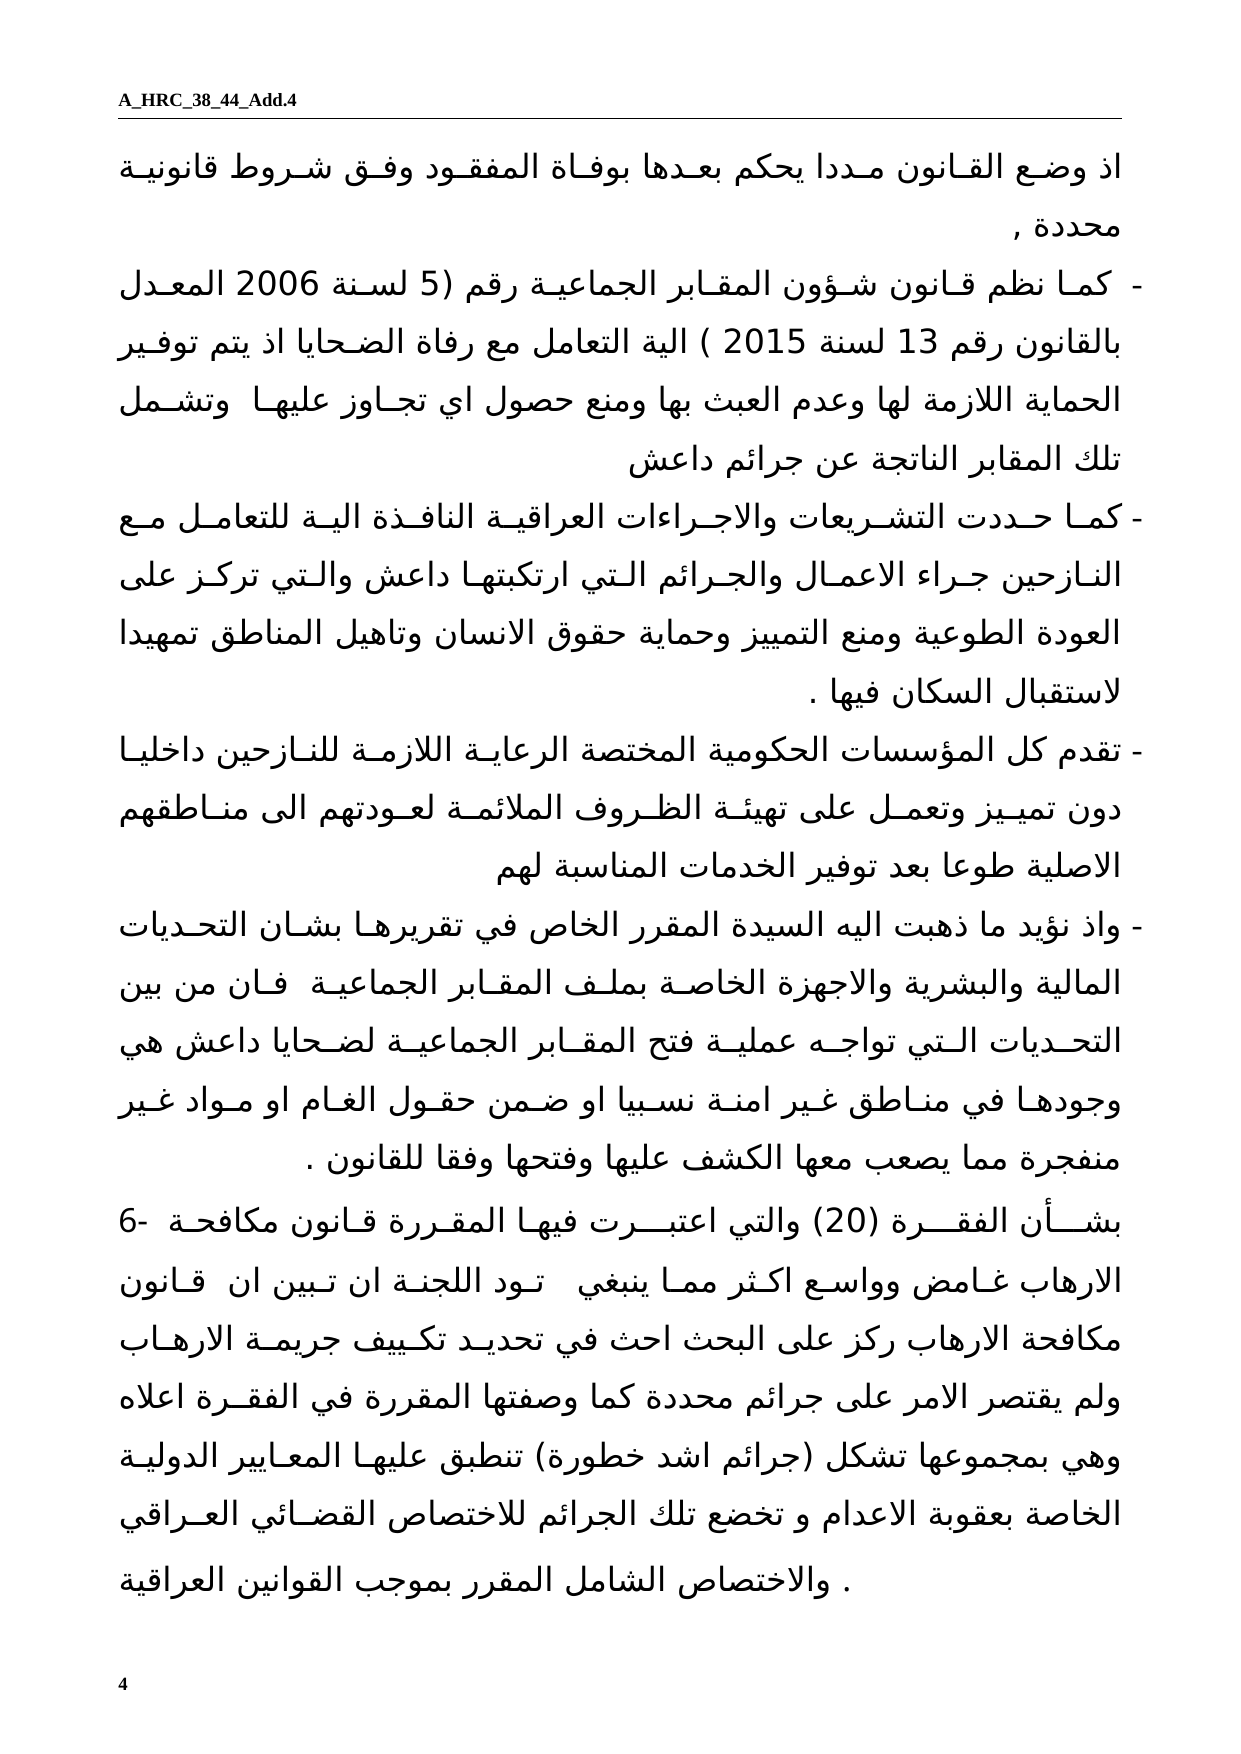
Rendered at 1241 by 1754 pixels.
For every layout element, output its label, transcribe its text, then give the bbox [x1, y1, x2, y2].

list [118, 148, 1131, 245]
list كما نظم قانون شؤون المقابر الجماعية رقم (5 لسنة 2006 المعدل بالقانون رقم 13 لسنة 2015 ) الية التعامل مع رفاة الضحايا اذ يتم توفير الحماية اللازمة لها وعدم العبث بها ومنع حصول اي تجاوز عليها وتشمل تلك المقابر الناتجة عن جرائم داعش [118, 264, 1131, 478]
list واذ نؤيد ما ذهبت اليه السيدة المقرر الخاص في تقريرها بشان التحديات المالية والبشرية والاجهزة الخاصة بملف المقابر الجماعية فان من بين التحديات التي تواجه عملية فتح المقابر الجماعية لضحايا داعش هي وجودها في مناطق غير امنة نسبيا او ضمن حقول الغام او مواد غير منفجرة مما يصعب معها الكشف عليها وفتحها وفقا للقانون . [118, 905, 1131, 1177]
list كما حددت التشريعات والاجراءات العراقية النافذة الية للتعامل مع النازحين جراء الاعمال والجرائم التي ارتكبتها داعش والتي تركز على العودة الطوعية ومنع التمييز وحماية حقوق الانسان وتاهيل المناطق تمهيدا لاستقبال السكان فيها . [118, 497, 1131, 711]
text 6- بشـــأن الفقـــرة (20) والتي اعتبـــرت فيها المقررة قانون مكافحة الارهاب غامض وواسع اكثر مما ينبغي تود اللجنة ان تبين ان قانون مكافحة الارهاب ركز على البحث احث في تحديد تكييف جريمة الارهاب ولم يقتصر الامر على جرائم محددة كما وصفتها المقررة في الفقرة اعلاه وهي بمجموعها تشكل (جرائم اشد خطورة) تنطبق عليها المعايير الدولية الخاصة بعقوبة الاعدام و تخضع تلك الجرائم للاختصاص القضائي العراقي والاختصاص الشامل المقرر بموجب القوانين العراقية . [118, 1197, 1122, 1601]
list تقدم كل المؤسسات الحكومية المختصة الرعاية اللازمة للنازحين داخليا دون تمييز وتعمل على تهيئة الظروف الملائمة لعودتهم الى مناطقهم الاصلية طوعا بعد توفير الخدمات المناسبة لهم [118, 730, 1131, 886]
